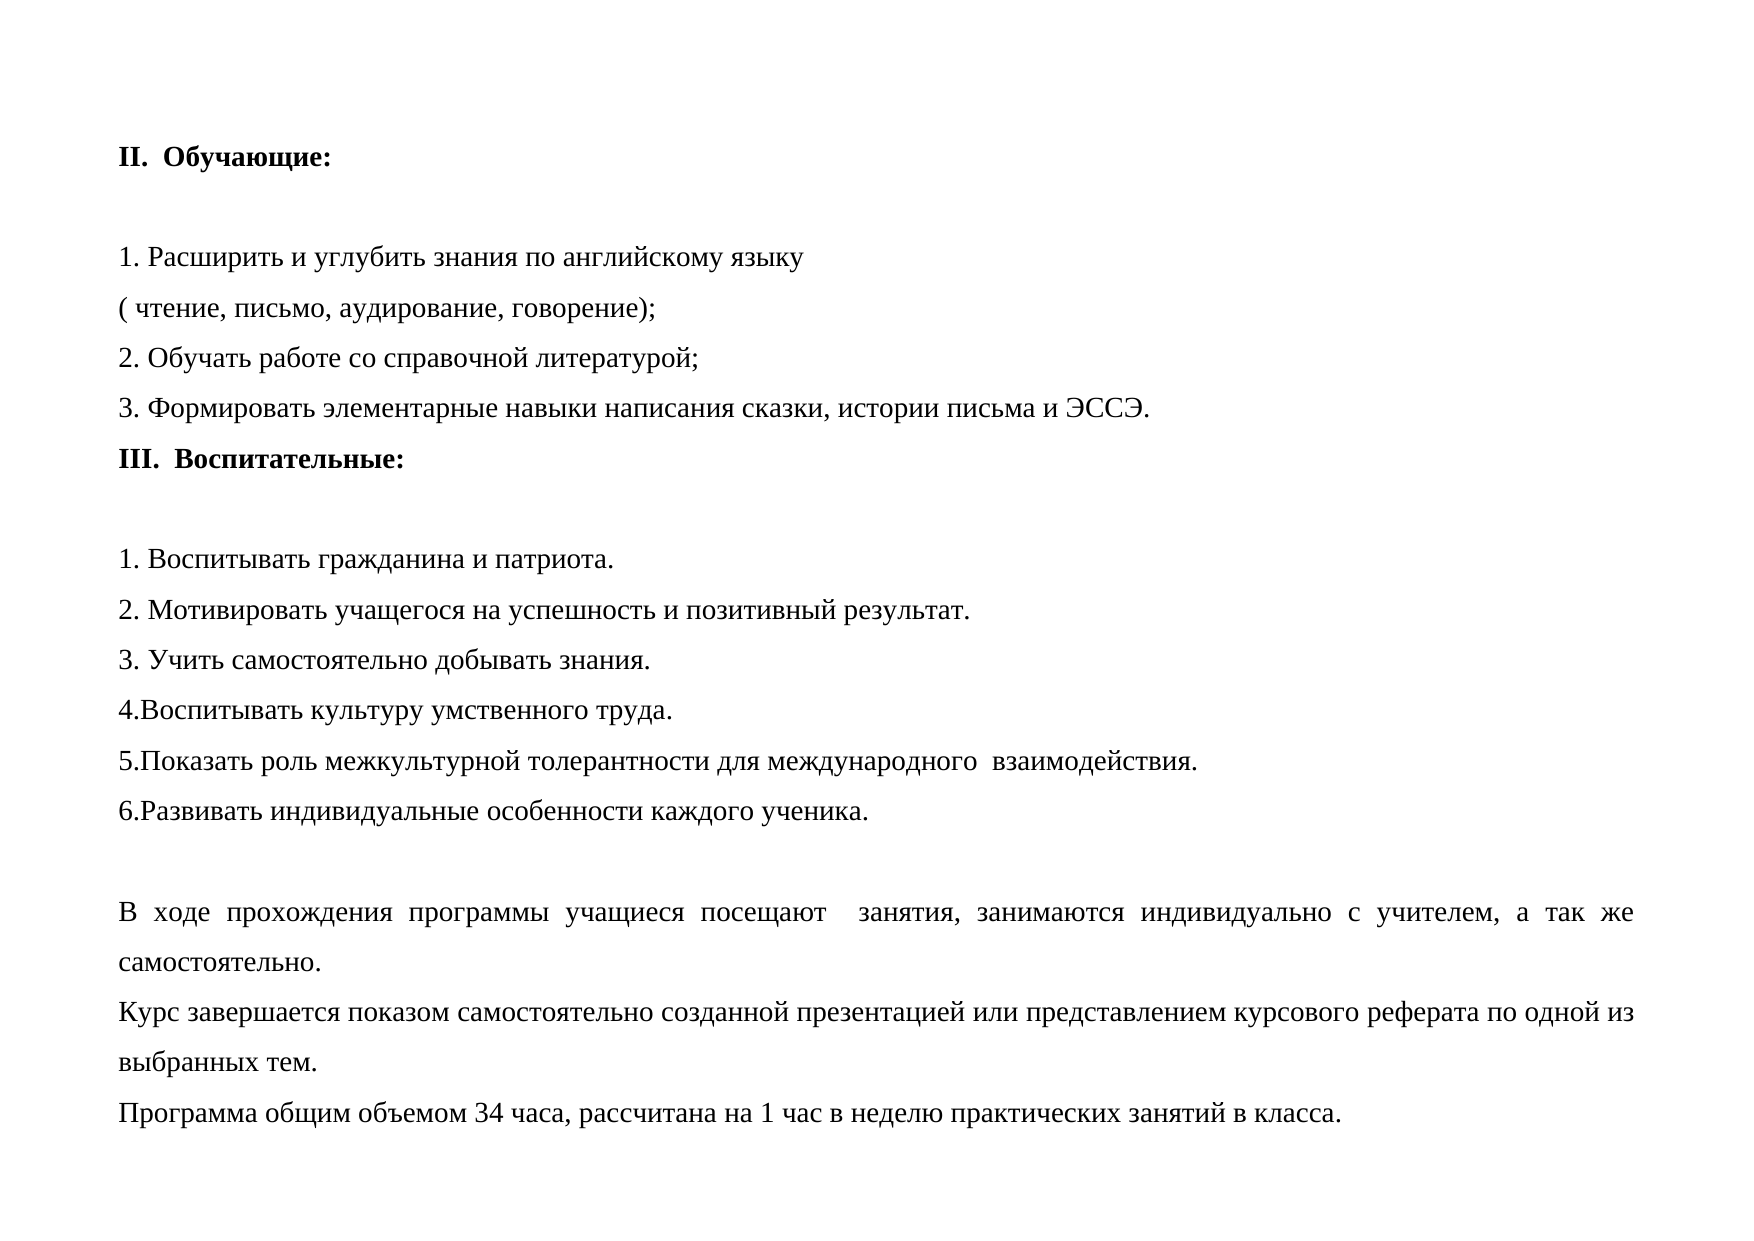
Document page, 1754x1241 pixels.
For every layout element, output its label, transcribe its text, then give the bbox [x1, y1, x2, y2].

text 3. Формировать элементарные навыки написания сказки, истории письма и ЭССЭ. [118, 391, 1636, 424]
text 6.Развивать индивидуальные особенности каждого ученика. [118, 793, 1636, 827]
text 4.Воспитывать культуру умственного труда. [118, 692, 1636, 726]
text II. Обучающие: [118, 139, 1636, 172]
text Программа общим объемом 34 часа, рассчитана на 1 час в неделю практических занятий в класса. [118, 1095, 1636, 1128]
text III. Воспитательные: [118, 441, 1636, 474]
text ( чтение, письмо, аудирование, говорение); [118, 290, 1636, 323]
text Курс завершается показом самостоятельно созданной презентацией или представлением курсового реферата по одной из выбранных тем. [118, 994, 1636, 1078]
text 5.Показать роль межкультурной толерантности для международного взаимодействия. [118, 743, 1636, 776]
text 1. Воспитывать гражданина и патриота. [118, 541, 1636, 575]
text 1. Расширить и углубить знания по английскому языку [118, 239, 1636, 273]
text 3. Учить самостоятельно добывать знания. [118, 642, 1636, 676]
text В ходе прохождения программы учащиеся посещают занятия, занимаются индивидуально с учителем, а так же самостоятельно. [118, 894, 1636, 977]
text 2. Обучать работе со справочной литературой; [118, 340, 1636, 374]
text 2. Мотивировать учащегося на успешность и позитивный результат. [118, 592, 1636, 625]
